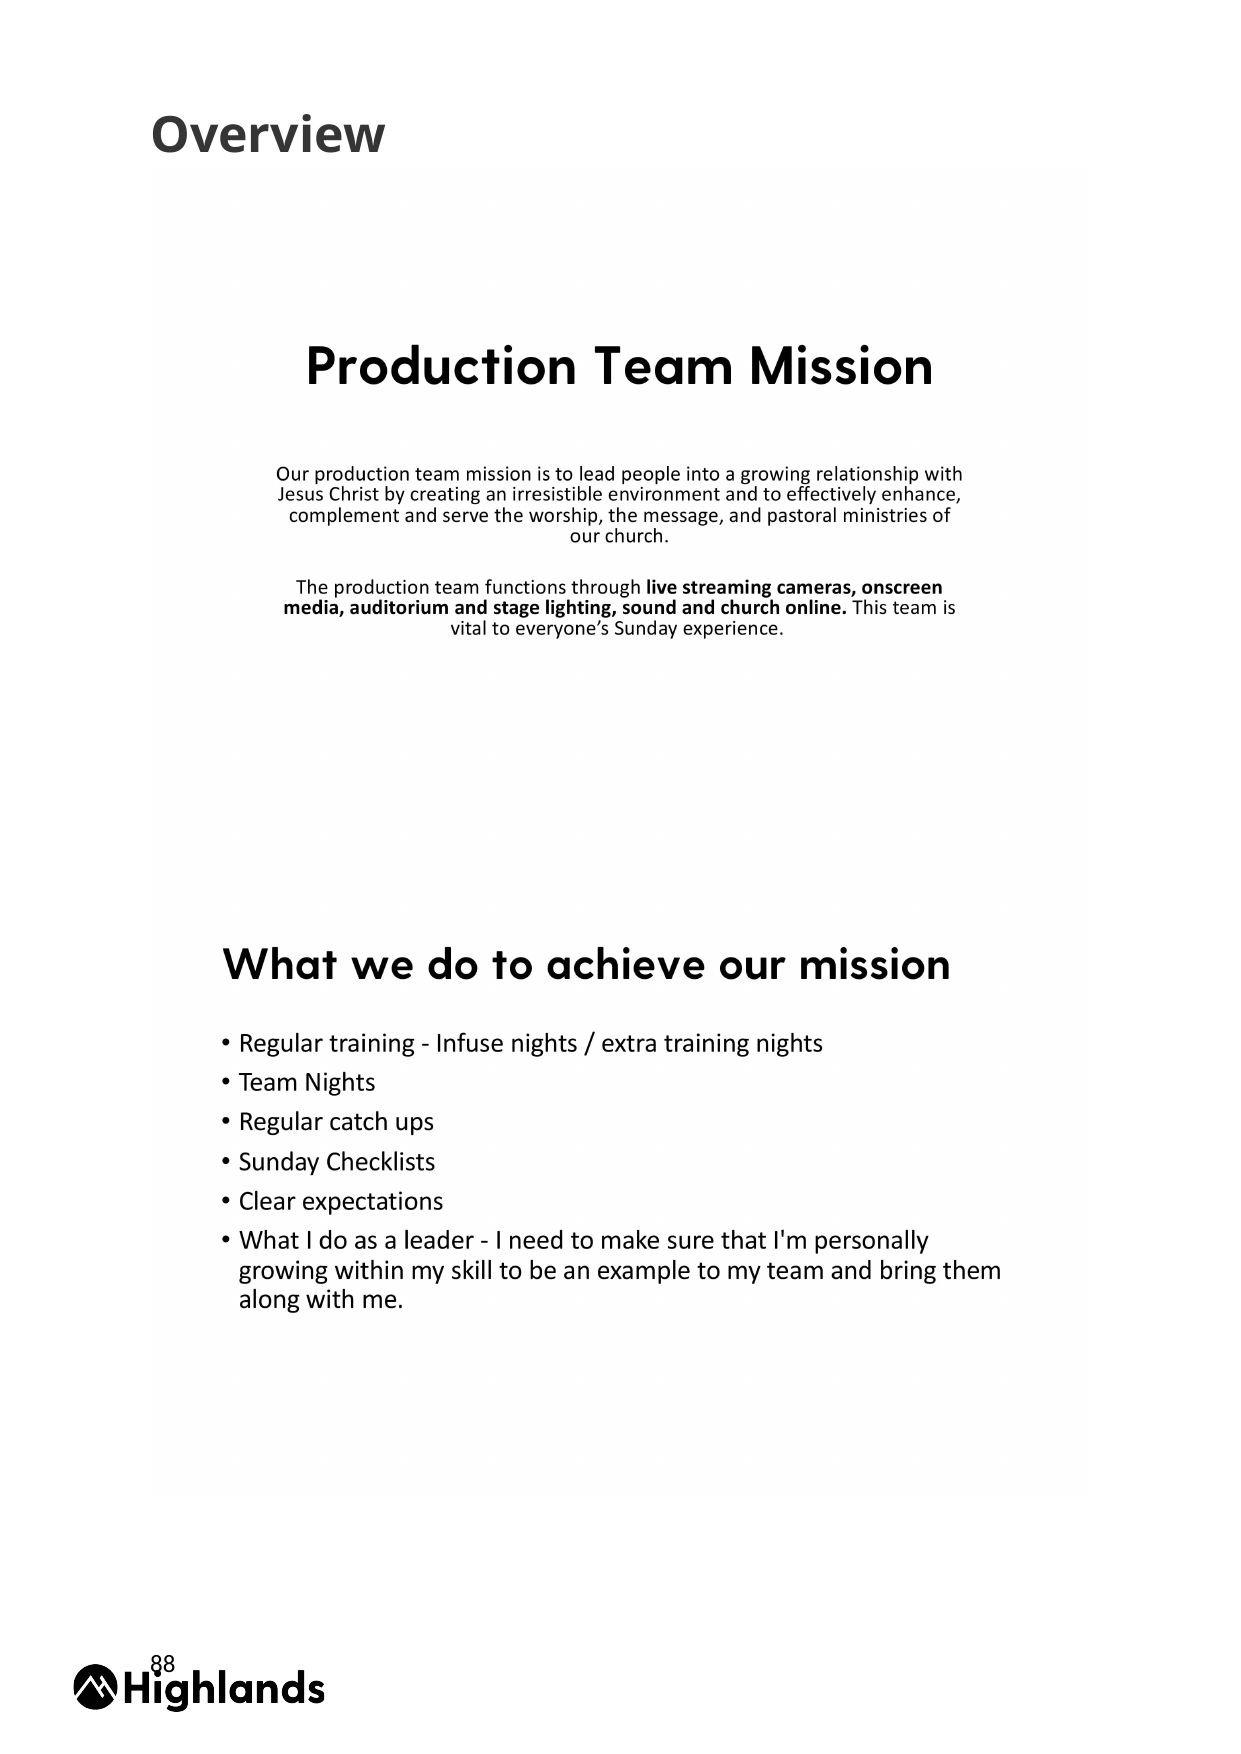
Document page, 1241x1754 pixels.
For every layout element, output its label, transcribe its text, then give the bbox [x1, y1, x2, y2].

picture [73, 1664, 325, 1712]
text Overview [150, 99, 1090, 167]
picture [150, 167, 1090, 1497]
